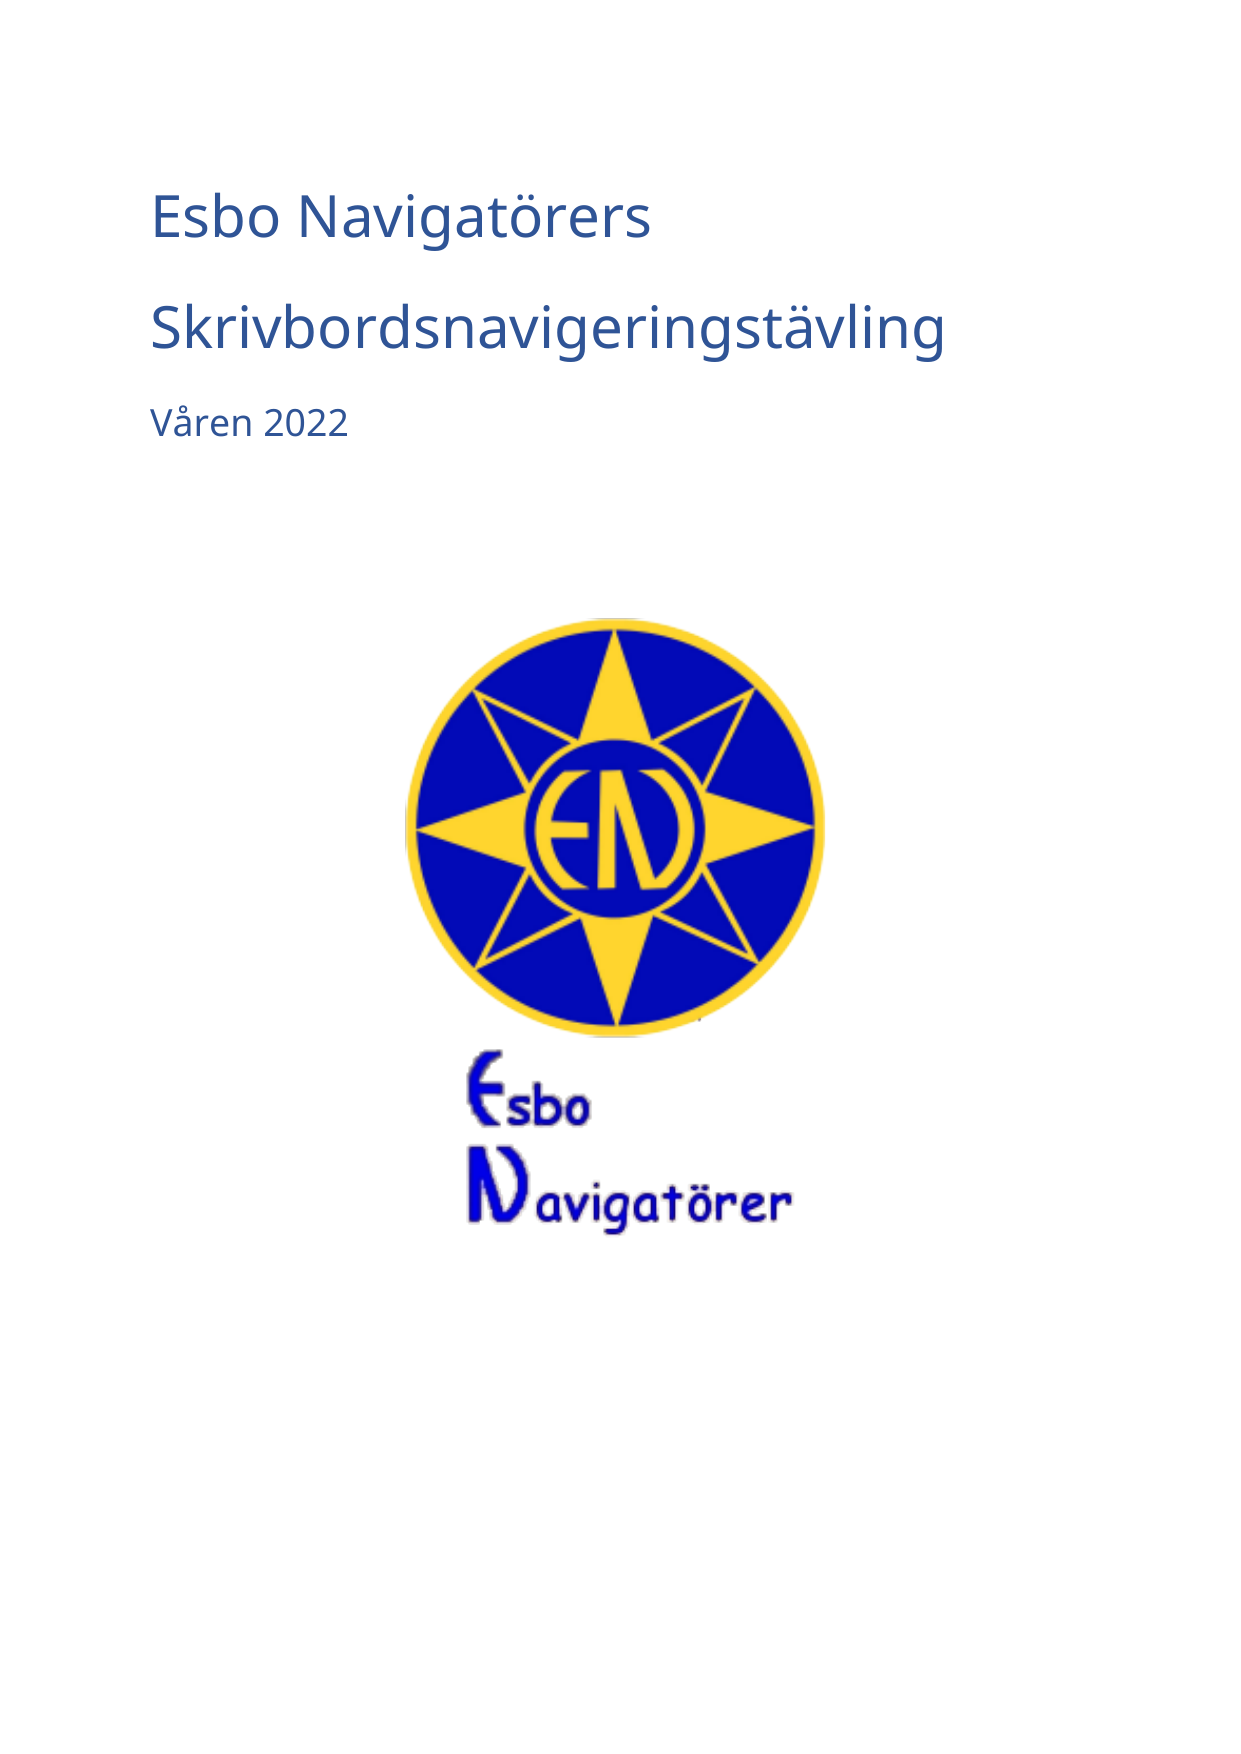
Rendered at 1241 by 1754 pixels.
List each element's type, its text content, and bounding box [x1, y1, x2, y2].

subtitle Esbo Navigatörers [150, 175, 1090, 254]
subtitle Skrivbordsnavigeringstävling [150, 286, 1090, 365]
subtitle Våren 2022 [150, 397, 1090, 448]
picture [404, 617, 826, 1248]
